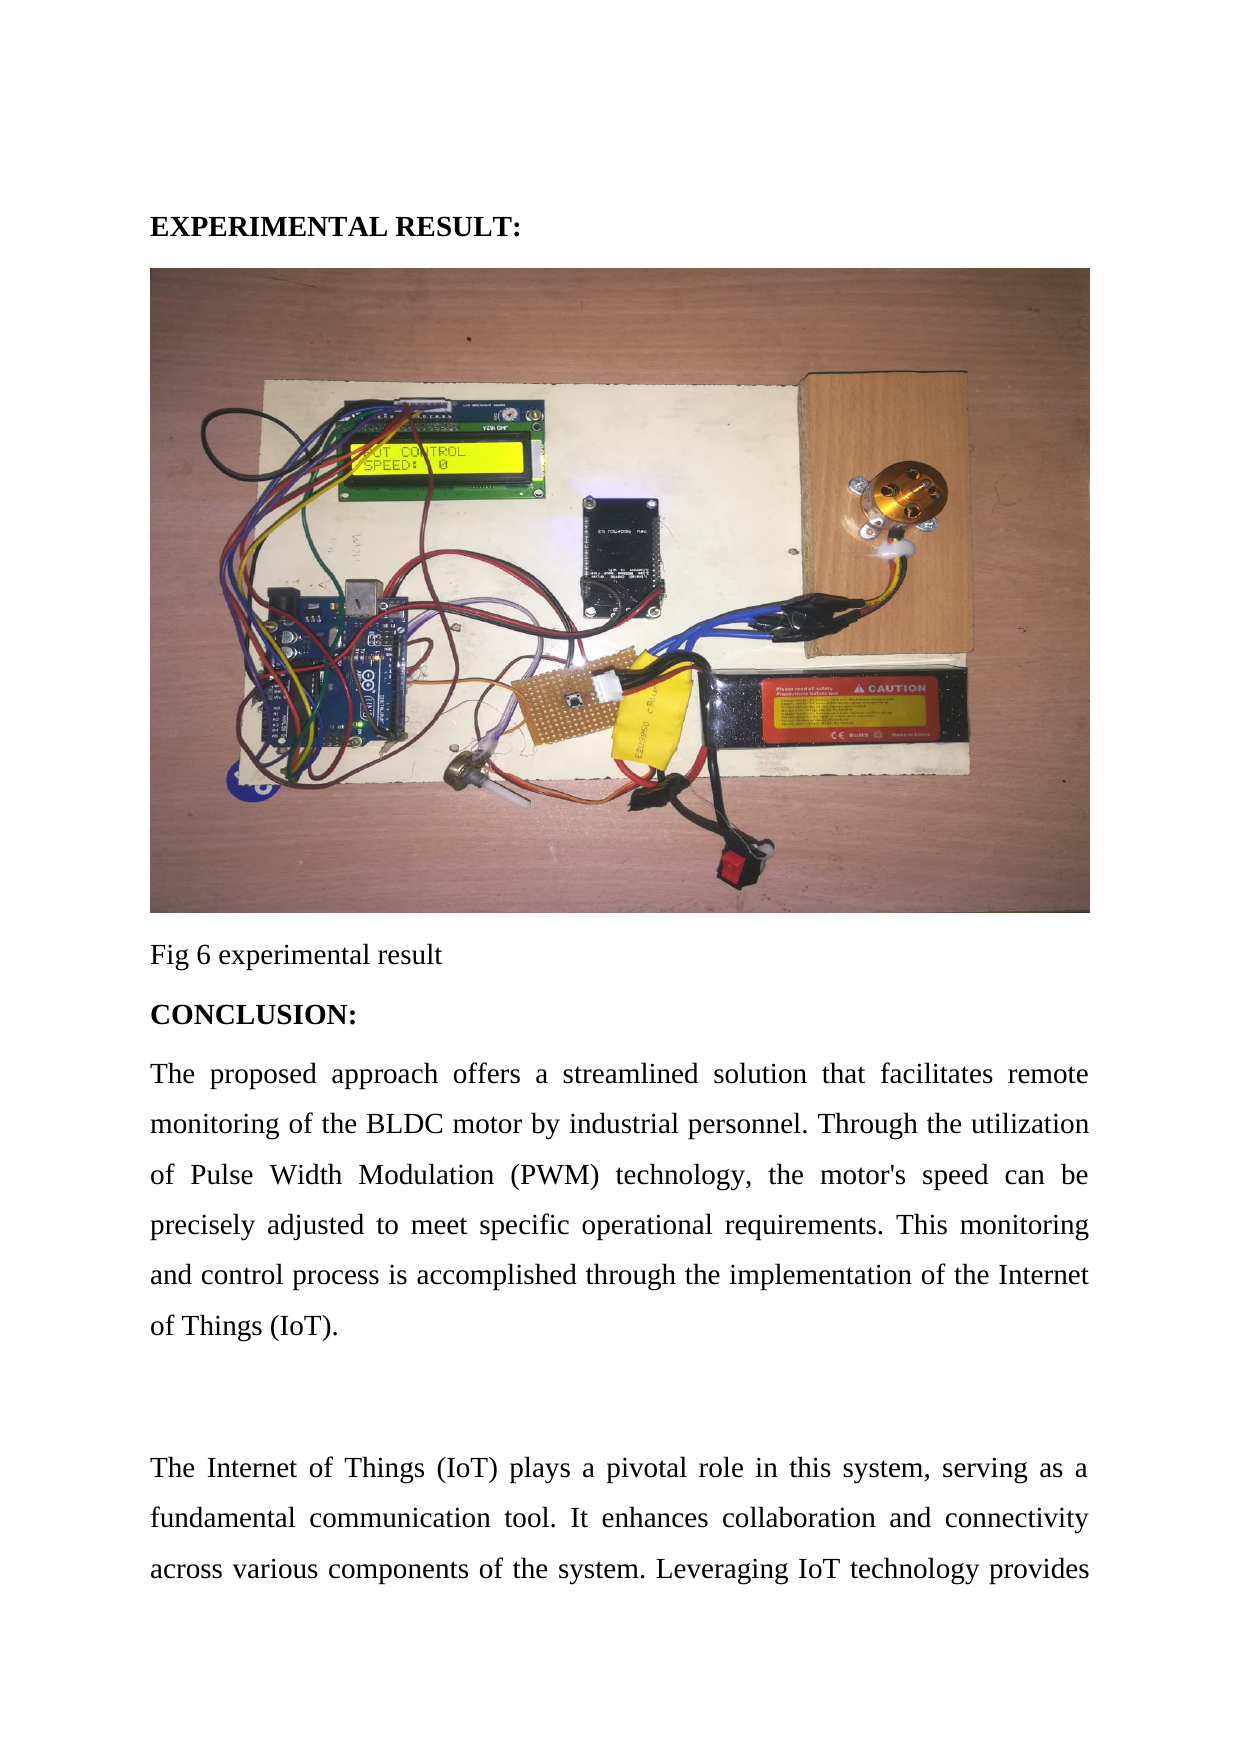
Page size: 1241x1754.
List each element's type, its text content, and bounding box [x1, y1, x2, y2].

picture [150, 268, 1090, 913]
text EXPERIMENTAL RESULT: [150, 209, 1090, 243]
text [150, 1450, 1090, 1584]
text CONCLUSION: [150, 997, 1090, 1030]
text Fig 6 experimental result [150, 937, 1090, 971]
text The proposed approach offers a streamlined solution that facilitates remote monitoring of the BLDC motor by industrial personnel. Through the utilization of Pulse Width Modulation (PWM) technology, the motor's speed can be precisely adjusted to meet specific operational requirements. This monitoring and control process is accomplished through the implementation of the Internet of Things (IoT). [150, 1056, 1090, 1341]
